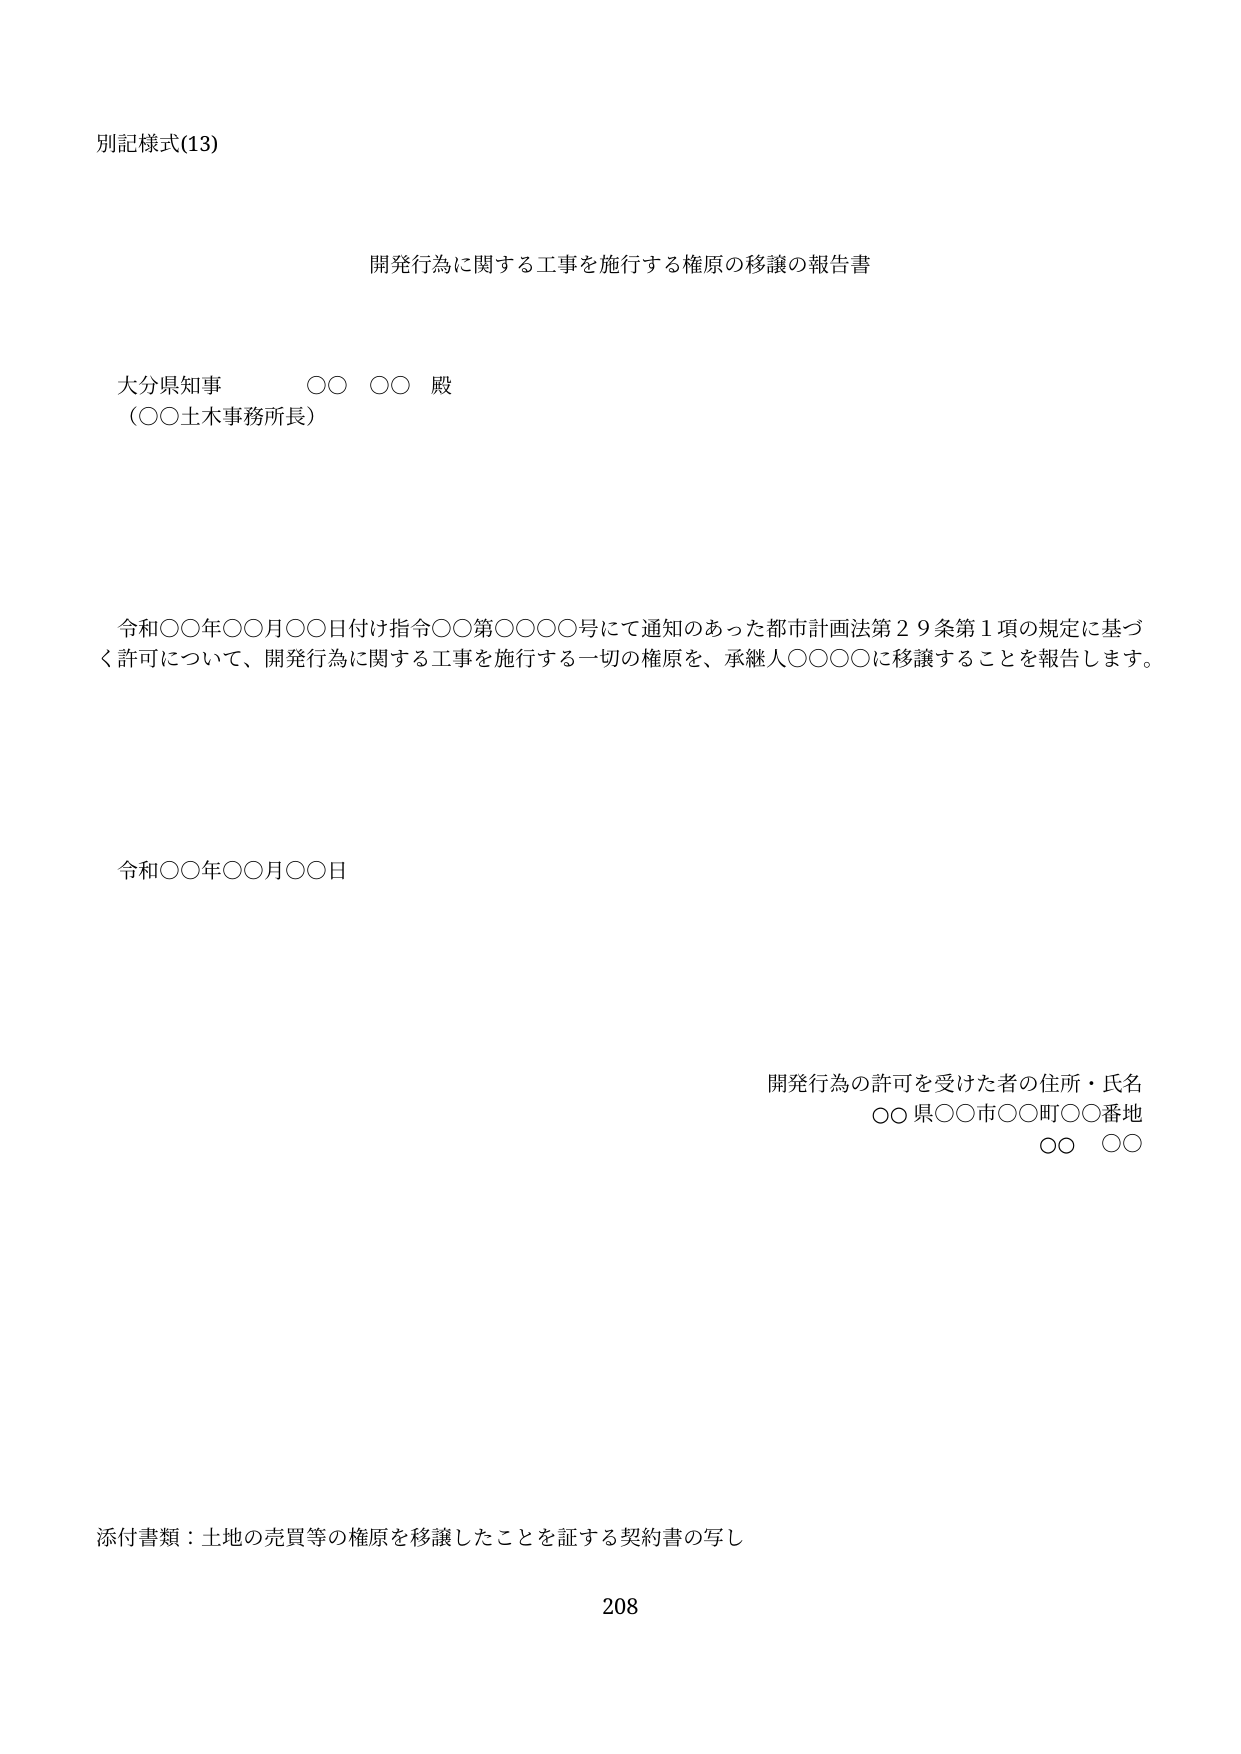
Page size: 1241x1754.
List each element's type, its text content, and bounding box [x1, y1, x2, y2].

text 開発行為に関する工事を施行する権原の移譲の報告書 [97, 248, 1143, 279]
text ○○県○○市○○町○○番地 [97, 1097, 1143, 1127]
text （○○土木事務所長） [97, 400, 1143, 430]
text 添付書類：土地の売買等の権原を移譲したことを証する契約書の写し [97, 1522, 1143, 1552]
text 令和○○年○○月○○日 [97, 855, 1143, 885]
text 別記様式(13) [97, 127, 1143, 157]
text 開発行為の許可を受けた者の住所・氏名 [97, 1067, 1143, 1097]
text 大分県知事 ○○ ○○ 殿 [97, 370, 1143, 400]
text 令和○○年○○月○○日付け指令○○第○○○○号にて通知のあった都市計画法第２９条第１項の規定に基づく許可について、開発行為に関する工事を施行する一切の権原を、承継人○○○○に移譲することを報告します。 [97, 612, 1143, 673]
text ○○ ○○ [97, 1127, 1143, 1158]
